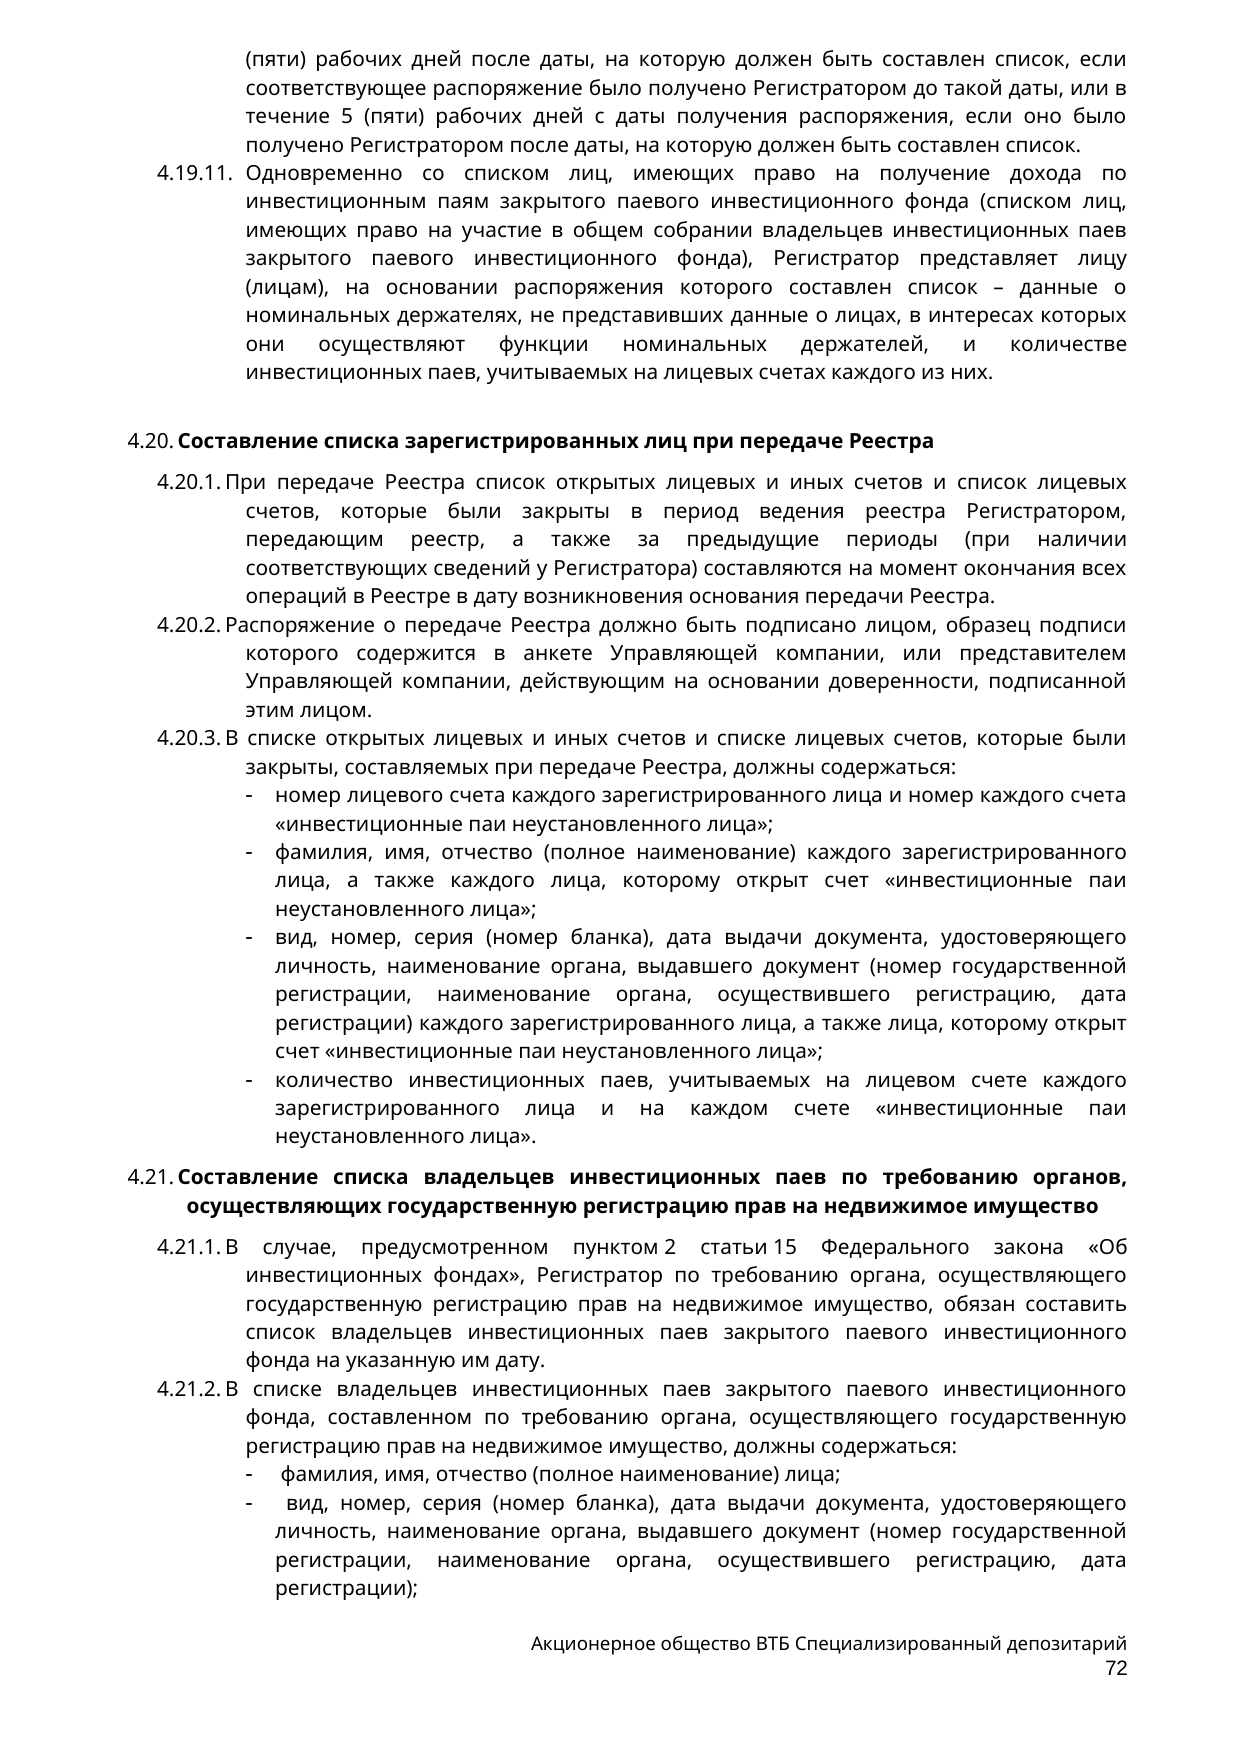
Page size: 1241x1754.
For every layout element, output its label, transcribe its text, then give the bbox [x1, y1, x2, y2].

list фамилия, имя, отчество (полное наименование) каждого зарегистрированного лица, а также каждого лица, которому открыт счет «инвестиционные паи неустановленного лица»; [245, 837, 1128, 922]
subtitle Составление списка зарегистрированных лиц при передаче Реестра [127, 427, 1128, 455]
list При передаче Реестра список открытых лицевых и иных счетов и список лицевых счетов, которые были закрыты в период ведения реестра Регистратором, передающим реестр, а также за предыдущие периоды (при наличии соответствующих сведений у Регистратора) составляются на момент окончания всех операций в Реестре в дату возникновения основания передачи Реестра. [157, 467, 1128, 610]
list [157, 44, 1128, 158]
list В списке открытых лицевых и иных счетов и списке лицевых счетов, которые были закрыты, составляемых при передаче Реестра, должны содержаться: [157, 723, 1128, 780]
list В списке владельцев инвестиционных паев закрытого паевого инвестиционного фонда, составленном по требованию органа, осуществляющего государственную регистрацию прав на недвижимое имущество, должны содержаться: [157, 1374, 1128, 1459]
list вид, номер, серия (номер бланка), дата выдачи документа, удостоверяющего личность, наименование органа, выдавшего документ (номер государственной регистрации, наименование органа, осуществившего регистрацию, дата регистрации) каждого зарегистрированного лица, а также лица, которому открыт счет «инвестиционные паи неустановленного лица»; [245, 922, 1128, 1065]
list В случае, предусмотренном пунктом 2 статьи 15 Федерального закона «Об инвестиционных фондах», Регистратор по требованию органа, осуществляющего государственную регистрацию прав на недвижимое имущество, обязан составить список владельцев инвестиционных паев закрытого паевого инвестиционного фонда на указанную им дату. [157, 1232, 1128, 1374]
list Одновременно со списком лиц, имеющих право на получение дохода по инвестиционным паям закрытого паевого инвестиционного фонда (списком лиц, имеющих право на участие в общем собрании владельцев инвестиционных паев закрытого паевого инвестиционного фонда), Регистратор представляет лицу (лицам), на основании распоряжения которого составлен список – данные о номинальных держателях, не представивших данные о лицах, в интересах которых они осуществляют функции номинальных держателей, и количестве инвестиционных паев, учитываемых на лицевых счетах каждого из них. [157, 158, 1128, 386]
list вид, номер, серия (номер бланка), дата выдачи документа, удостоверяющего личность, наименование органа, выдавшего документ (номер государственной регистрации, наименование органа, осуществившего регистрацию, дата регистрации); [245, 1488, 1128, 1602]
subtitle Составление списка владельцев инвестиционных паев по требованию органов, осуществляющих государственную регистрацию прав на недвижимое имущество [127, 1162, 1128, 1219]
list номер лицевого счета каждого зарегистрированного лица и номер каждого счета «инвестиционные паи неустановленного лица»; [245, 780, 1128, 837]
list количество инвестиционных паев, учитываемых на лицевом счете каждого зарегистрированного лица и на каждом счете «инвестиционные паи неустановленного лица». [245, 1065, 1128, 1150]
list Распоряжение о передаче Реестра должно быть подписано лицом, образец подписи которого содержится в анкете Управляющей компании, или представителем Управляющей компании, действующим на основании доверенности, подписанной этим лицом. [157, 610, 1128, 723]
list фамилия, имя, отчество (полное наименование) лица; [245, 1459, 1128, 1488]
